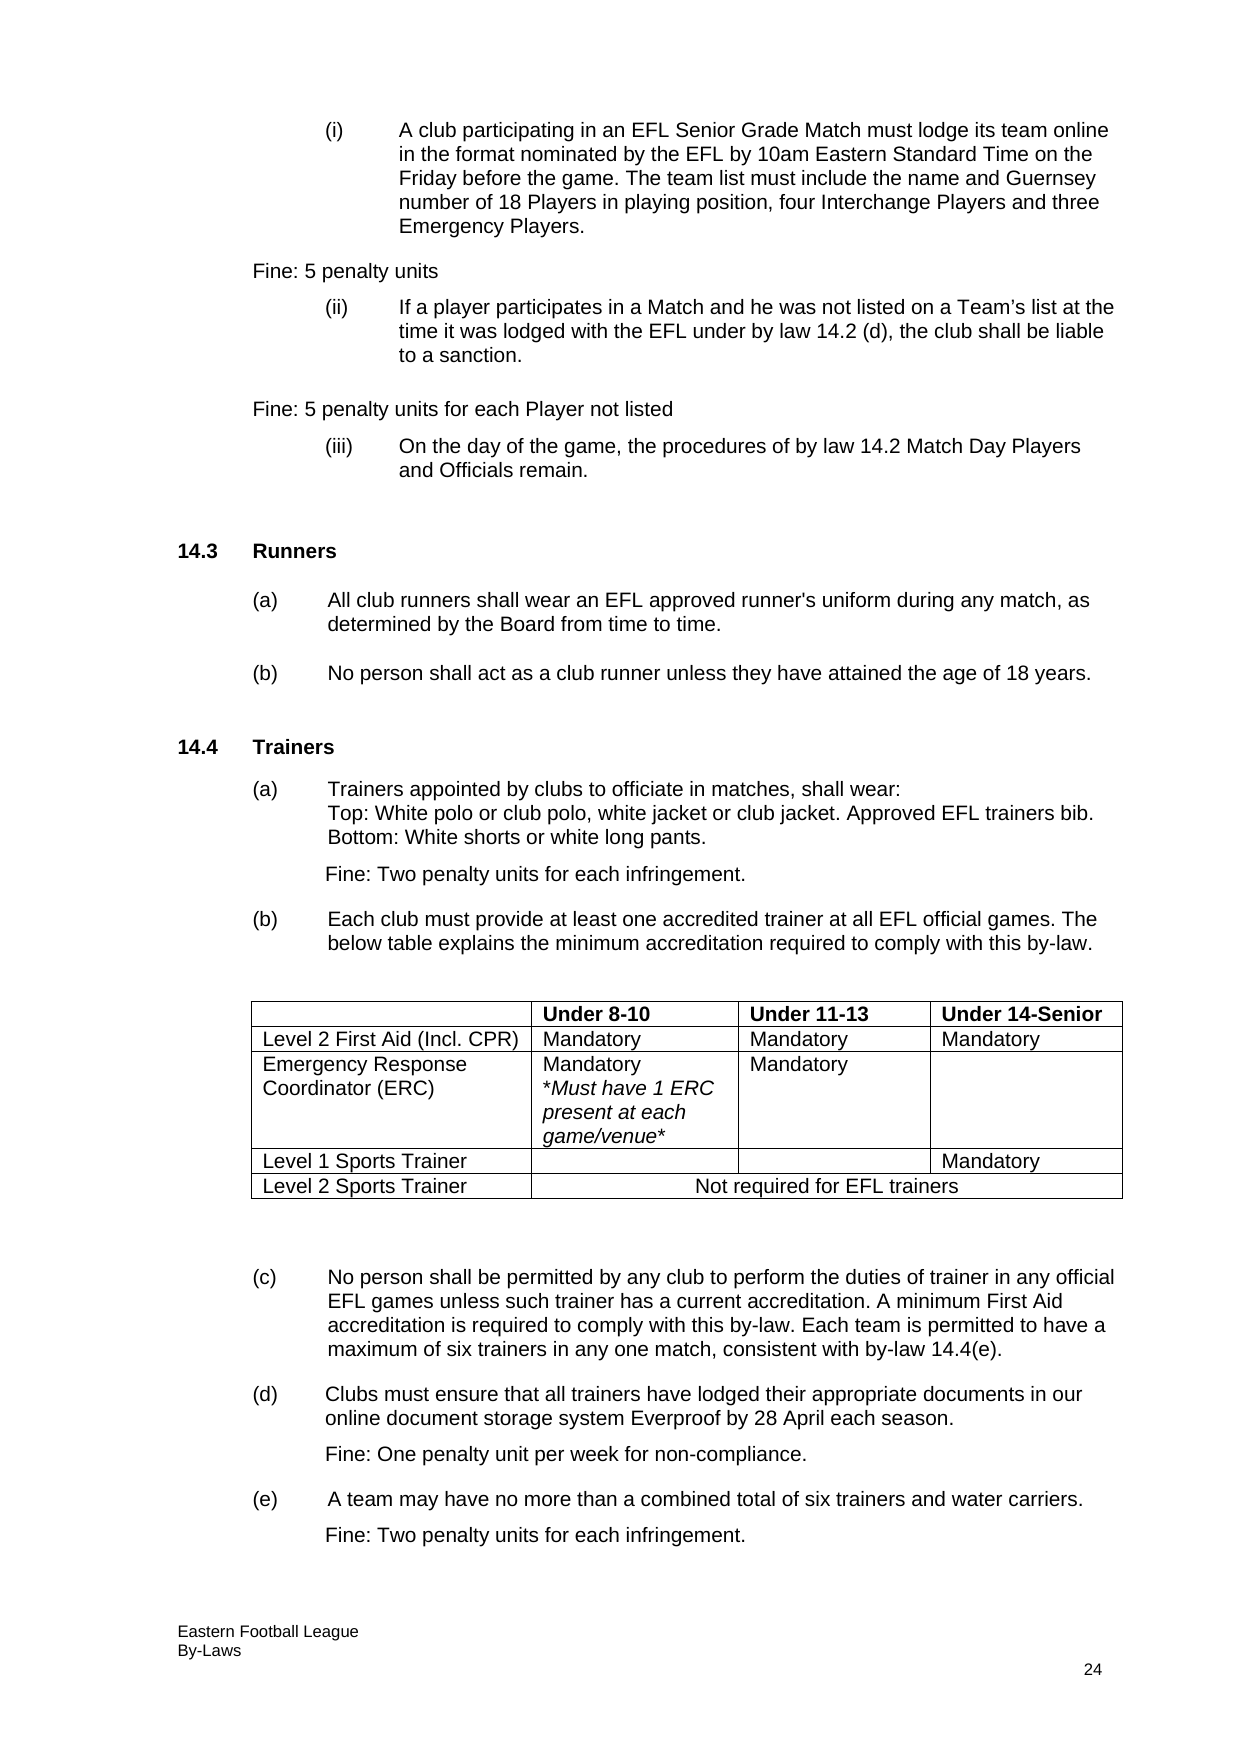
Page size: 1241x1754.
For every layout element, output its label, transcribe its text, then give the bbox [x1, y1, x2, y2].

text (iii) On the day of the game, the procedures of by law 14.2 Match Day Players and Officials remain. [325, 434, 1122, 482]
list No person shall be permitted by any club to perform the duties of trainer in any official EFL games unless such trainer has a current accreditation. A minimum First Aid accreditation is required to comply with this by-law. Each team is permitted to have a maximum of six trainers in any one match, consistent with by-law 14.4(e). [252, 1265, 1122, 1361]
text Fine: 5 penalty units [252, 259, 1122, 283]
text (i) A club participating in an EFL Senior Grade Match must lodge its team online in the format nominated by the EFL by 10am Eastern Standard Time on the Friday before the game. The team list must include the name and Guernsey number of 18 Players in playing position, four Interchange Players and three Emergency Players. [325, 118, 1122, 238]
list A team may have no more than a combined total of six trainers and water carriers. [177, 1487, 1122, 1511]
table_cell Mandatory [739, 1052, 930, 1148]
table_cell [931, 1052, 1122, 1148]
table_header Under 8-10 [532, 1002, 738, 1026]
text 14.4 Trainers [177, 734, 1122, 758]
table_cell Emergency Response Coordinator (ERC) [252, 1052, 531, 1148]
text Fine: One penalty unit per week for non-compliance. [325, 1442, 1122, 1466]
text (d) Clubs must ensure that all trainers have lodged their appropriate documents in our online document storage system Everproof by 28 April each season. [252, 1381, 1122, 1429]
text (a) Trainers appointed by clubs to officiate in matches, shall wear: Top: White polo or club polo, white jacket or club jacket. Approved EFL trainers bib. Bottom: White shorts or white long pants. [252, 777, 1122, 849]
table_cell Mandatory [931, 1149, 1122, 1173]
table_header [252, 1002, 531, 1026]
table_cell [532, 1149, 738, 1173]
table_cell Level 2 Sports Trainer [252, 1174, 531, 1198]
table_cell Mandatory *Must have 1 ERC present at each game/venue* [532, 1052, 738, 1148]
table_cell Mandatory [931, 1027, 1122, 1051]
table_cell Level 2 First Aid (Incl. CPR) [252, 1027, 531, 1051]
text (a) All club runners shall wear an EFL approved runner's uniform during any match, as determined by the Board from time to time. [252, 588, 1122, 636]
text (ii) If a player participates in a Match and he was not listed on a Team’s list at the time it was lodged with the EFL under by law 14.2 (d), the club shall be liable to a sanction. [325, 295, 1122, 367]
table_cell Not required for EFL trainers [532, 1174, 1122, 1198]
subtitle 14.3 Runners [177, 539, 1122, 563]
table_header Under 14-Senior [931, 1002, 1122, 1026]
table_cell Mandatory [739, 1027, 930, 1051]
table_cell Level 1 Sports Trainer [252, 1149, 531, 1173]
text Fine: 5 penalty units for each Player not listed [177, 397, 1122, 421]
list Each club must provide at least one accredited trainer at all EFL official games. The below table explains the minimum accreditation required to comply with this by-law. [252, 906, 1122, 954]
table_header Under 11-13 [739, 1002, 930, 1026]
text Fine: Two penalty units for each infringement. [325, 1523, 1122, 1547]
table_cell Mandatory [532, 1027, 738, 1051]
text Fine: Two penalty units for each infringement. [325, 862, 1122, 886]
table_cell [739, 1149, 930, 1173]
list No person shall act as a club runner unless they have attained the age of 18 years. [252, 661, 1122, 685]
